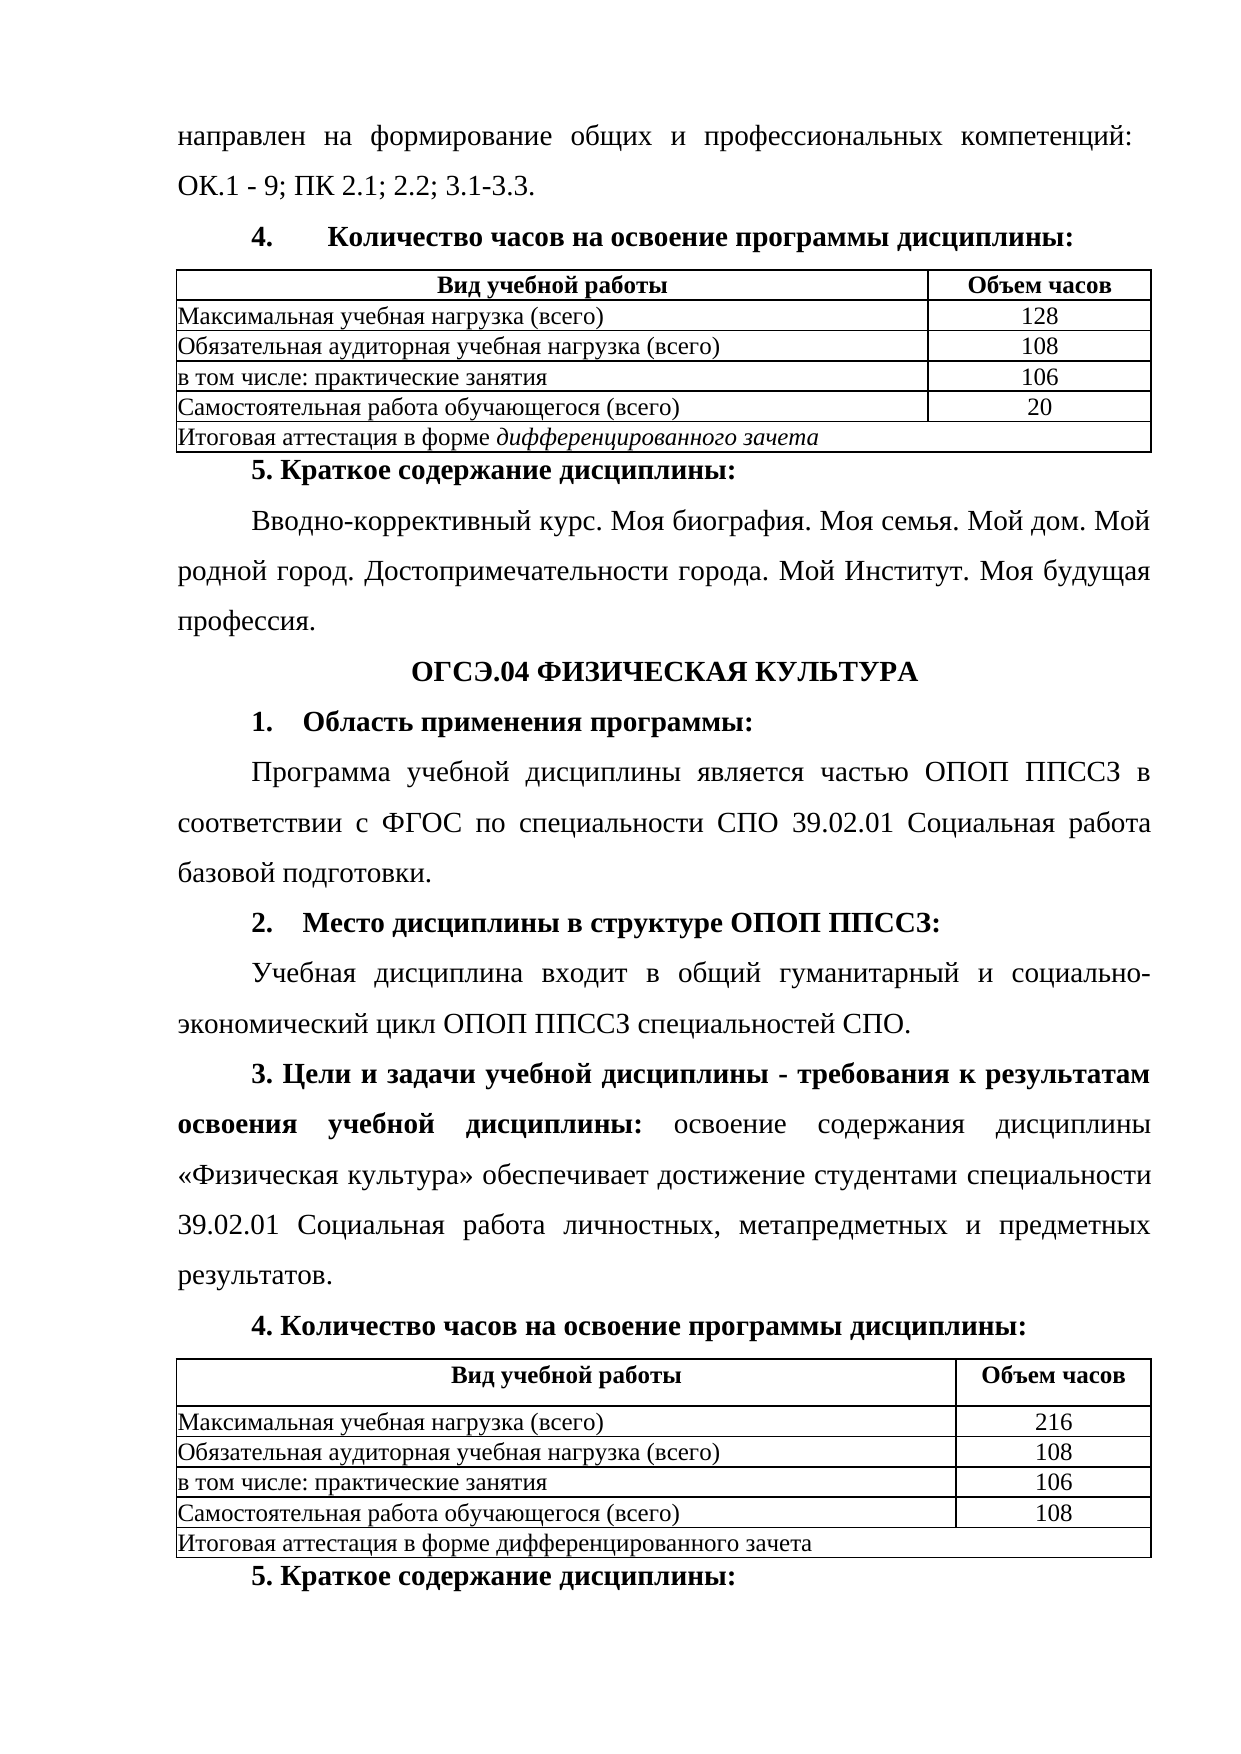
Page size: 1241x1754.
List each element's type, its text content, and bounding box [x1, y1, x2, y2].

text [177, 118, 1152, 202]
subtitle 4. Количество часов на освоение программы дисциплины: [251, 1308, 1152, 1341]
text 3. Цели и задачи учебной дисциплины - требования к результатам освоения учебной дисциплины: освоение содержания дисциплины «Физическая культура» обеспечивает достижение студентами специальности 39.02.01 Социальная работа личностных, метапредметных и предметных результатов. [177, 1056, 1152, 1291]
table_cell Максимальная учебная нагрузка (всего) [177, 301, 927, 330]
table_header Вид учебной работы [177, 1360, 955, 1405]
table_cell Самостоятельная работа обучающегося (всего) [177, 1498, 955, 1527]
table_cell Итоговая аттестация в форме дифференцированного зачета [177, 1528, 1150, 1557]
table_cell 106 [929, 362, 1150, 390]
table_header Объем часов [957, 1360, 1150, 1405]
table_cell 20 [929, 392, 1150, 421]
table_cell Обязательная аудиторная учебная нагрузка (всего) [177, 331, 927, 360]
table_cell в том числе: практические занятия [177, 1468, 955, 1496]
table_cell Итоговая аттестация в форме дифференцированного зачета [177, 422, 1150, 451]
text 5. Краткое содержание дисциплины: [177, 453, 1152, 486]
text Вводно-коррективный курс. Моя биография. Моя семья. Мой дом. Мой родной город. Достопримечательности города. Мой Институт. Моя будущая профессия. [177, 503, 1152, 637]
table_cell 108 [929, 331, 1150, 360]
list Область применения программы: [177, 704, 1152, 738]
text Учебная дисциплина входит в общий гуманитарный и социально-экономический цикл ОПОП ППССЗ специальностей СПО. [177, 956, 1152, 1039]
table_cell Обязательная аудиторная учебная нагрузка (всего) [177, 1437, 955, 1466]
table_cell Максимальная учебная нагрузка (всего) [177, 1407, 955, 1436]
table_cell 108 [957, 1437, 1150, 1466]
table_cell 106 [957, 1468, 1150, 1496]
text Программа учебной дисциплины является частью ОПОП ППССЗ в соответствии с ФГОС по специальности СПО 39.02.01 Социальная работа базовой подготовки. [177, 754, 1152, 888]
table_header Объем часов [929, 271, 1150, 299]
subtitle Место дисциплины в структуре ОПОП ППССЗ: [177, 905, 1152, 939]
table_cell 108 [957, 1498, 1150, 1527]
subtitle ОГСЭ.04 ФИЗИЧЕСКАЯ КУЛЬТУРА [177, 654, 1152, 687]
table_header Вид учебной работы [177, 271, 927, 299]
table_cell 216 [957, 1407, 1150, 1436]
table_cell в том числе: практические занятия [177, 362, 927, 390]
table_cell 128 [929, 301, 1150, 330]
table_cell Самостоятельная работа обучающегося (всего) [177, 392, 927, 421]
text 5. Краткое содержание дисциплины: [177, 1558, 1152, 1592]
subtitle Количество часов на освоение программы дисциплины: [177, 219, 1152, 252]
